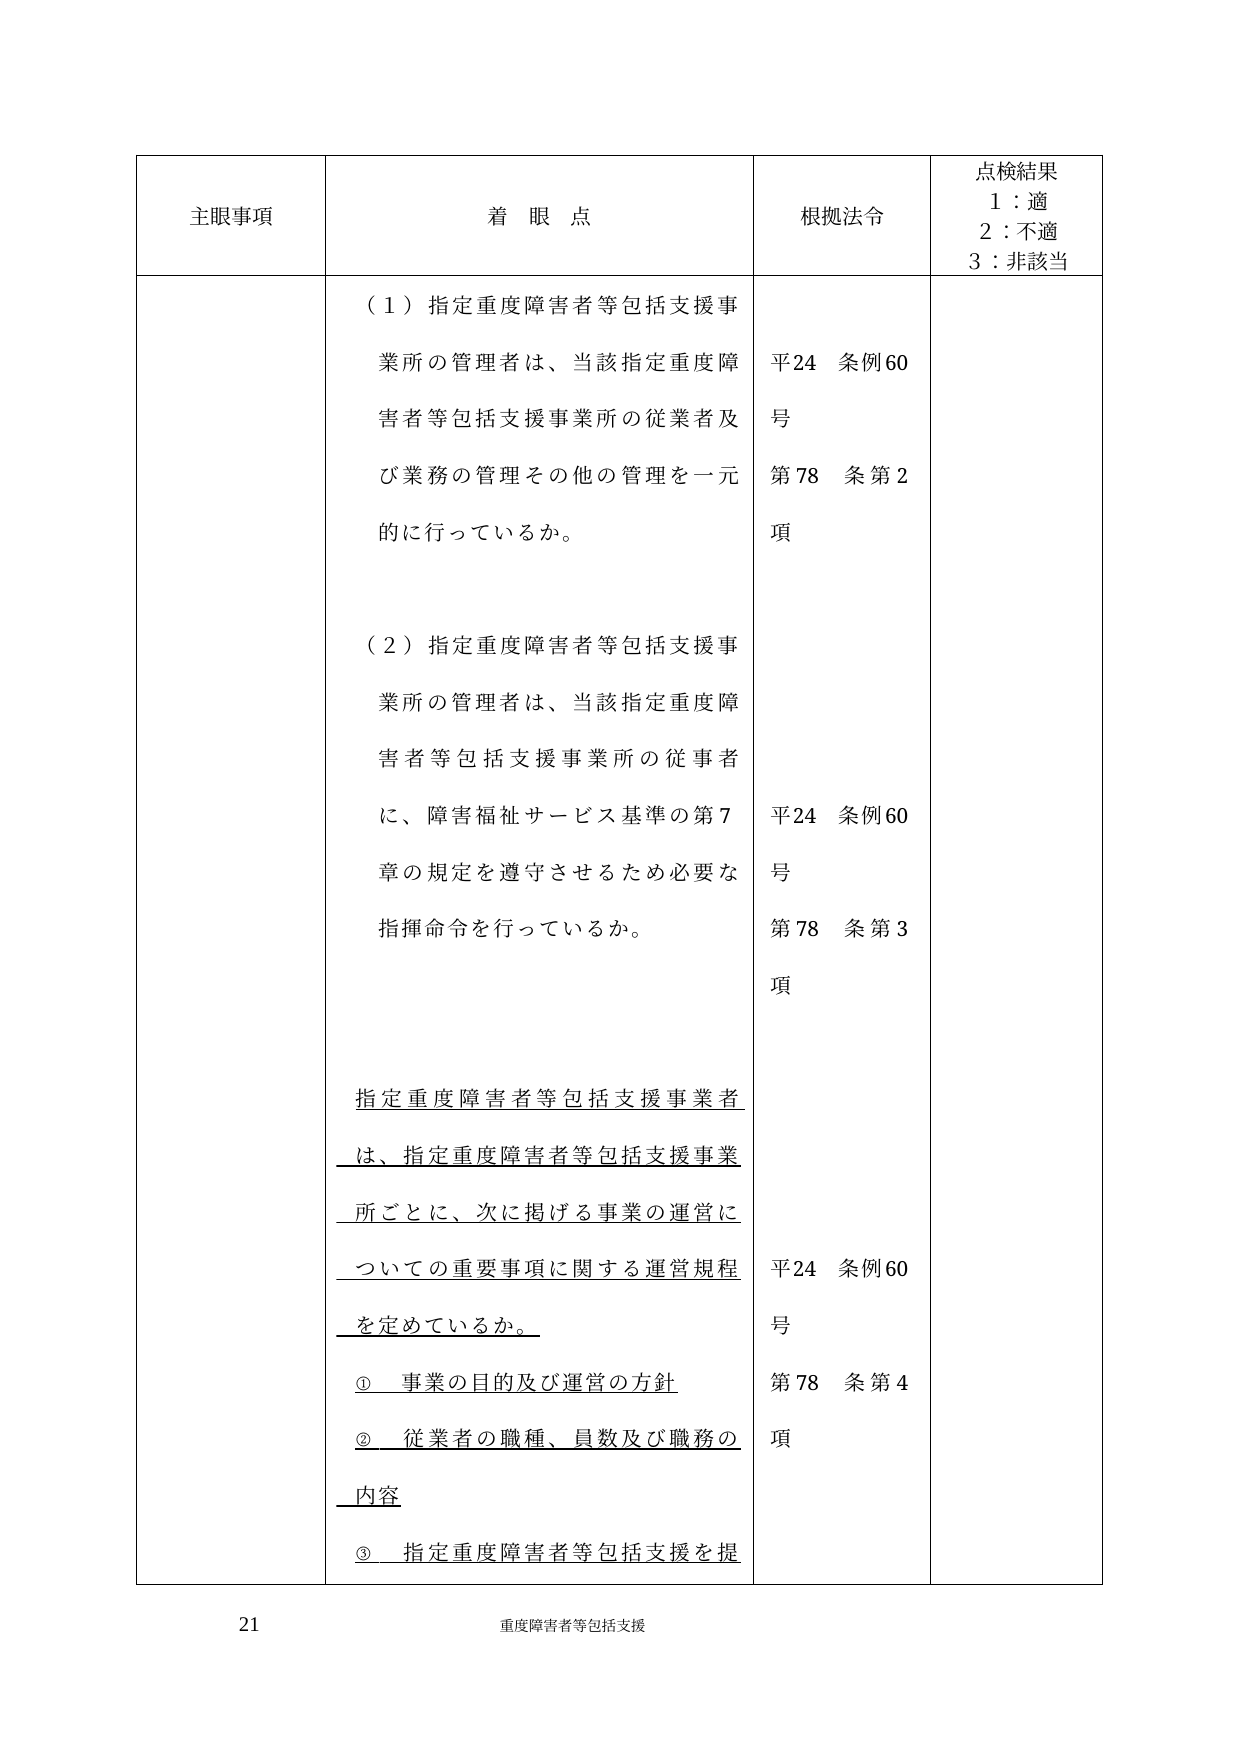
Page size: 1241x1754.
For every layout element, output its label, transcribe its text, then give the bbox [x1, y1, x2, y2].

table_header 根拠法令 [754, 156, 930, 275]
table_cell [754, 276, 930, 1584]
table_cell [326, 276, 753, 1584]
table_header 主眼事項 [137, 156, 325, 275]
table_header 点検結果 １：適 ２：不適 ３：非該当 [931, 156, 1102, 275]
table_header 着 眼 点 [326, 156, 753, 275]
table_cell [931, 276, 1102, 1584]
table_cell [137, 276, 325, 1584]
